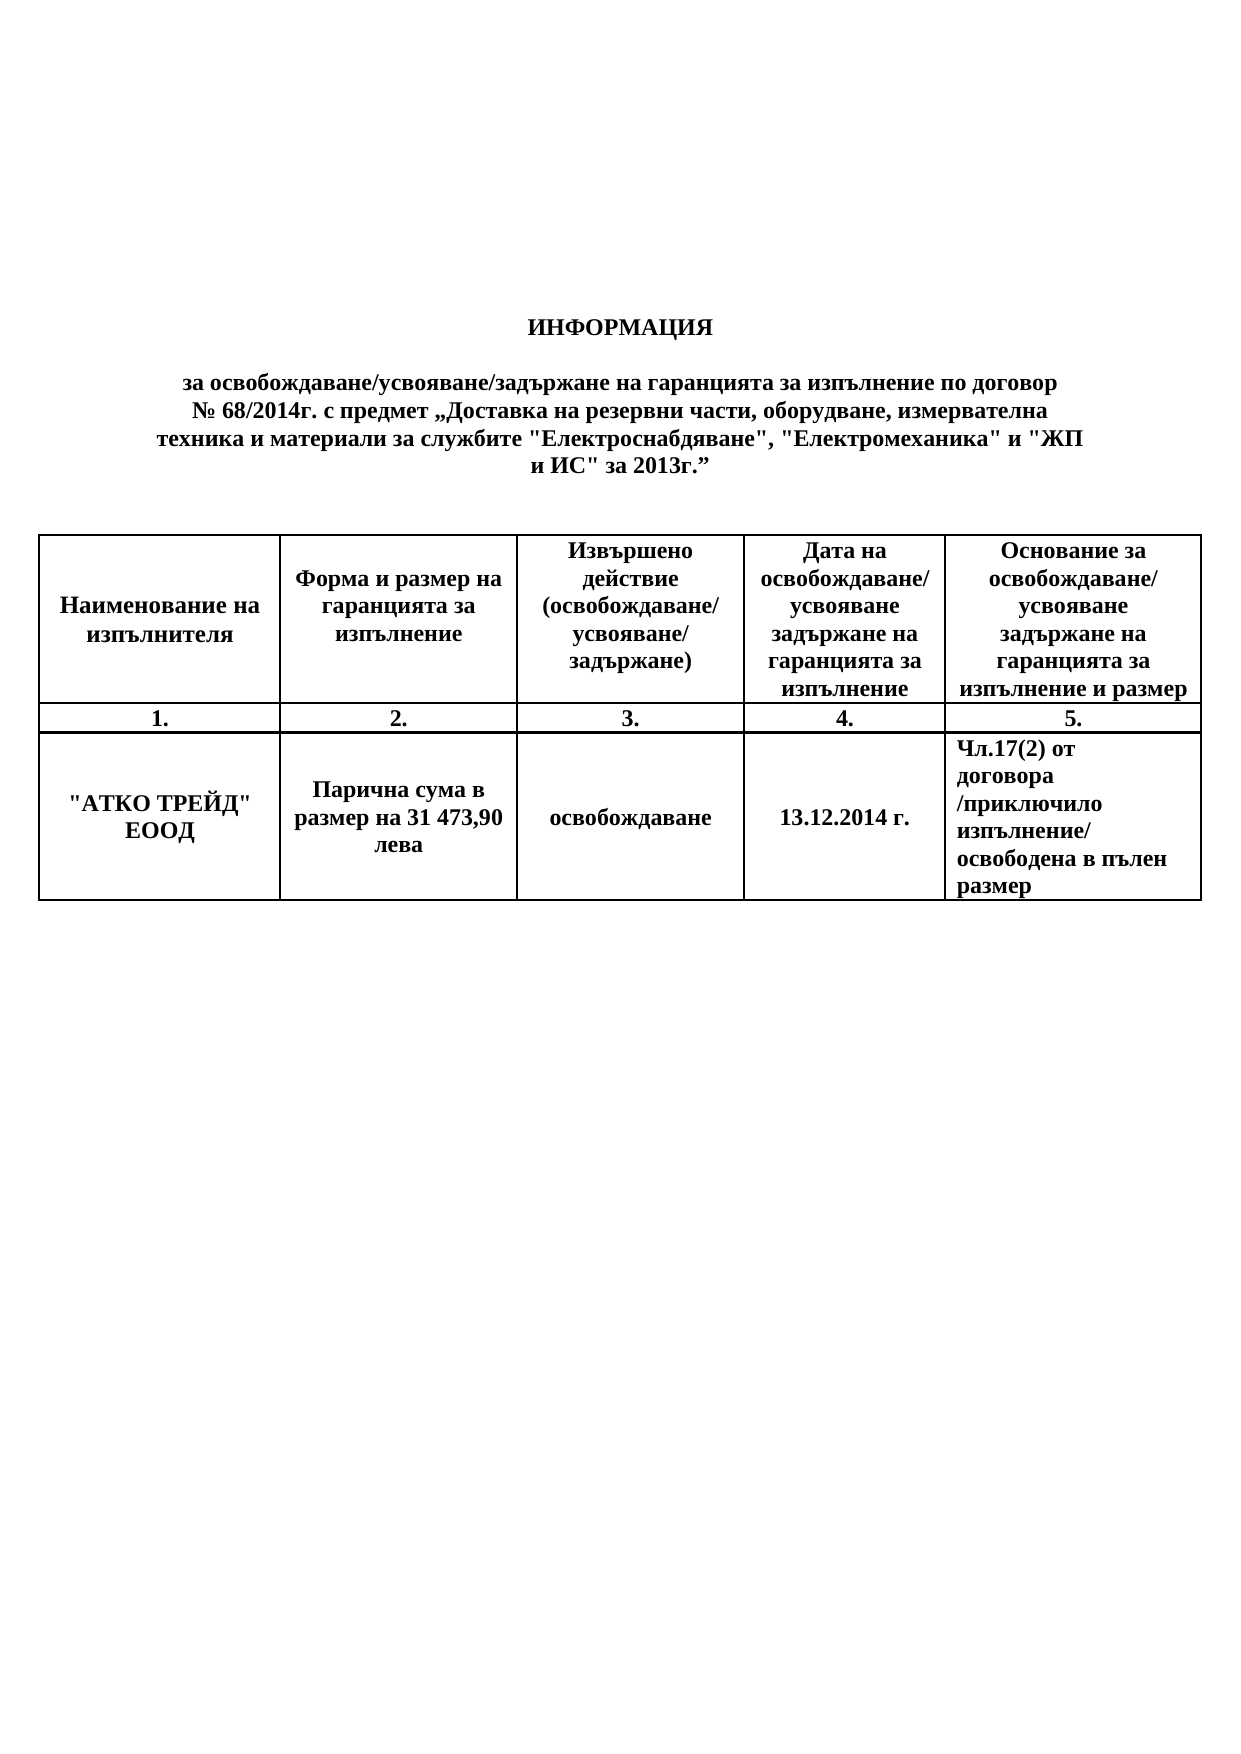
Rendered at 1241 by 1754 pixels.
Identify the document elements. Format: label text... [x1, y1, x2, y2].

table_cell 4. [745, 704, 944, 731]
table_cell Парична сума в размер на 31 473,90 лева [281, 734, 516, 899]
table_cell "АТКО ТРЕЙД" ЕООД [40, 734, 279, 899]
text № 68/2014г. с предмет „Доставка на резервни части, оборудване, измервателна техника и материали за службите "Електроснабдяване", "Електромеханика" и "ЖП и ИС" за 2013г.” [148, 396, 1093, 479]
table_cell освобождаване [518, 734, 743, 899]
table_cell 2. [281, 704, 516, 731]
table_header Дата на освобождаване/ усвояване задържане на гаранцията за изпълнение [745, 536, 944, 702]
table_header Наименование на изпълнителя [40, 536, 279, 702]
table_cell 1. [40, 704, 279, 731]
text ИНФОРМАЦИЯ [148, 313, 1093, 341]
table_header Основание за освобождаване/ усвояване задържане на гаранцията за изпълнение и размер [946, 536, 1200, 702]
table_cell 5. [946, 704, 1200, 731]
table_cell 3. [518, 704, 743, 731]
table_header Извършено действие (освобождаване/ усвояване/ задържане) [518, 536, 743, 702]
table_header Форма и размер на гаранцията за изпълнение [281, 536, 516, 702]
table_cell Чл.17(2) от договора /приключило изпълнение/ освободена в пълен размер [946, 734, 1200, 899]
table_cell 13.12.2014 г. [745, 734, 944, 899]
text за освобождаване/усвояване/задържане на гаранцията за изпълнение по договор [148, 368, 1093, 396]
